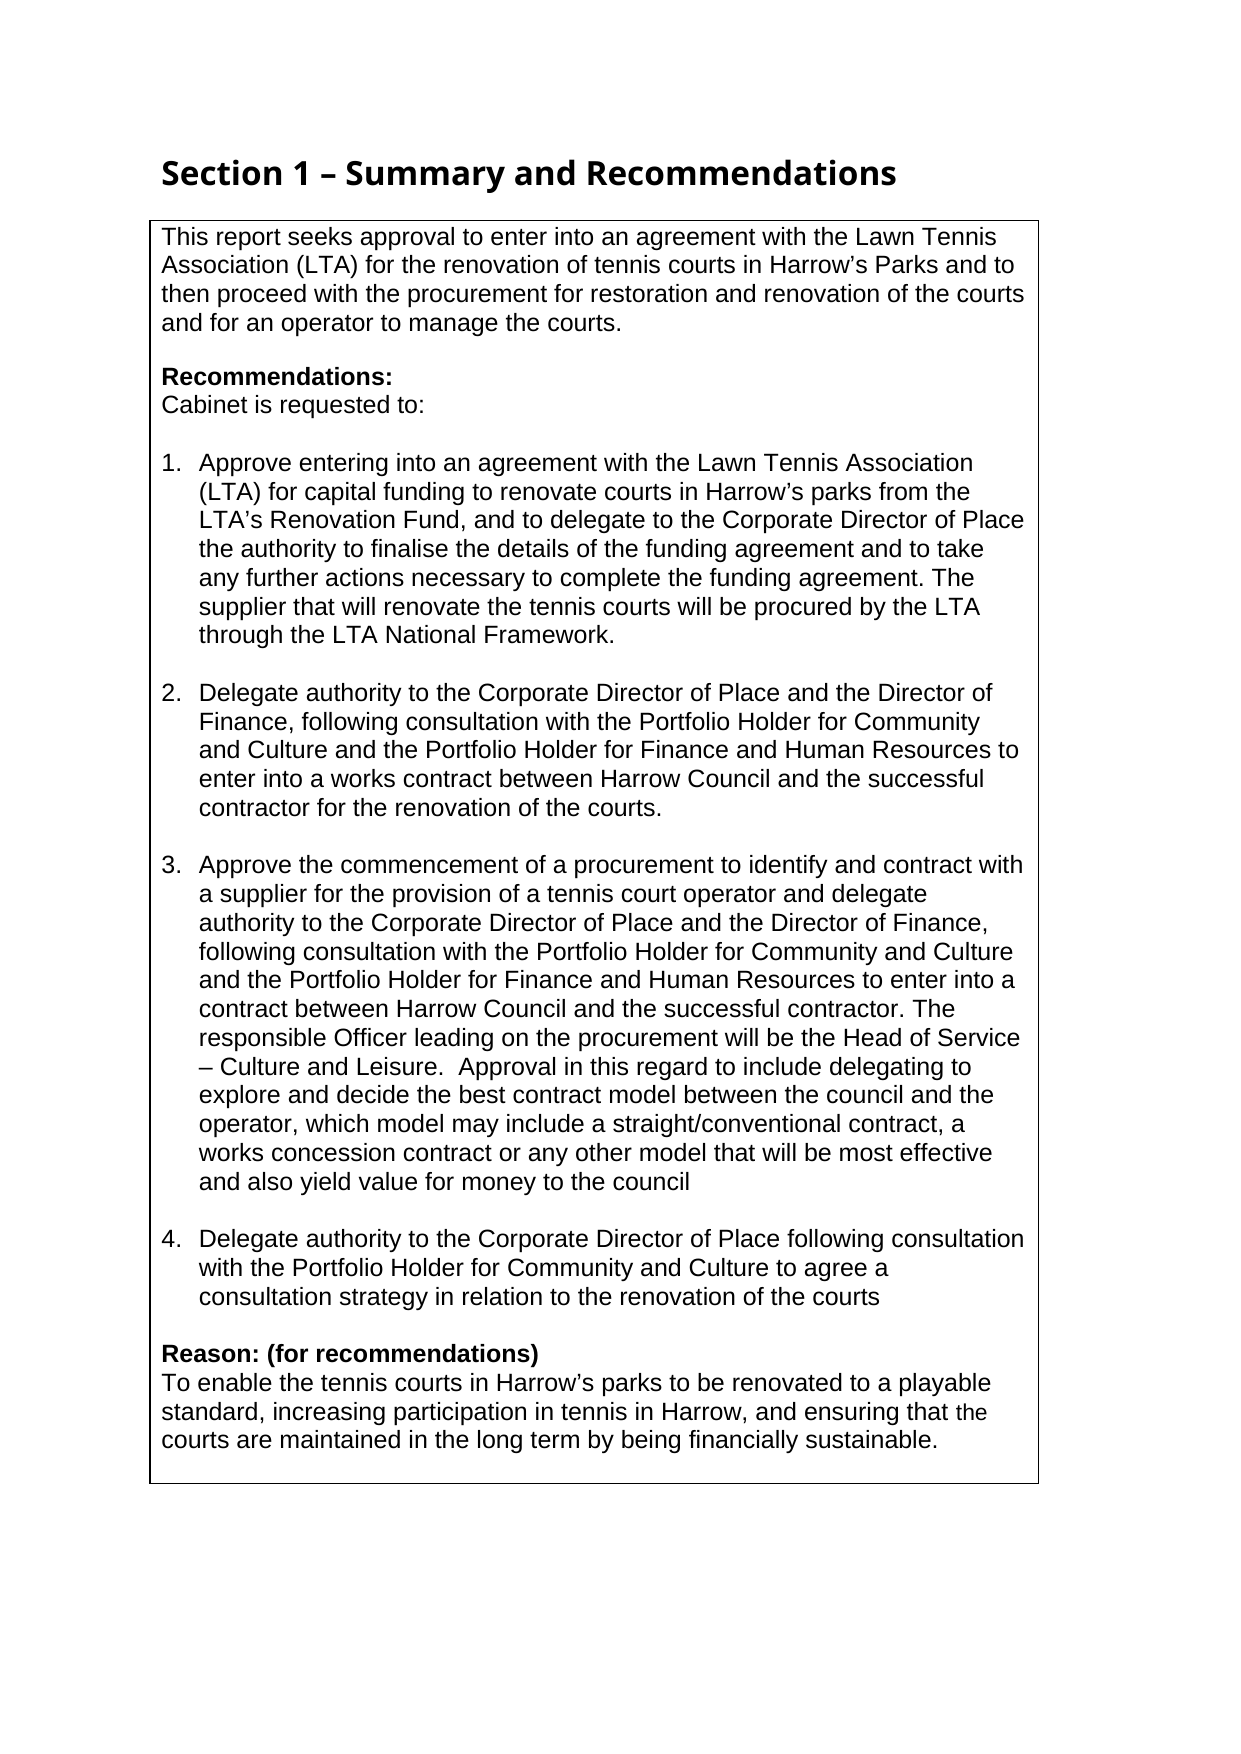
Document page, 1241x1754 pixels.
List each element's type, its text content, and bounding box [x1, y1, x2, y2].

table_cell This report seeks approval to enter into an agreement with the Lawn Tennis Association (LTA) for the renovation of tennis courts in Harrow’s Parks and to then proceed with the procurement for restoration and renovation of the courts and for an operator to manage the courts. Recommendations: Cabinet is requested to: Approve entering into an agreement with the Lawn Tennis Association (LTA) for capital funding to renovate courts in Harrow’s parks from the LTA’s Renovation Fund, and to delegate to the Corporate Director of Place the authority to finalise the details of the funding agreement and to take any further actions necessary to complete the funding agreement. The supplier that will renovate the tennis courts will be procured by the LTA through the LTA National Framework. Delegate authority to the Corporate Director of Place and the Director of Finance, following consultation with the Portfolio Holder for Community and Culture and the Portfolio Holder for Finance and Human Resources to enter into a works contract between Harrow Council and the successful contractor for the renovation of the courts. Approve the commencement of a procurement to identify and contract with a supplier for the provision of a tennis court operator and delegate authority to the Corporate Director of Place and the Director of Finance, following consultation with the Portfolio Holder for Community and Culture and the Portfolio Holder for Finance and Human Resources to enter into a contract between Harrow Council and the successful contractor. The responsible Officer leading on the procurement will be the Head of Service – Culture and Leisure. Approval in this regard to include delegating to explore and decide the best contract model between the council and the operator, which model may include a straight/conventional contract, a works concession contract or any other model that will be most effective and also yield value for money to the council Delegate authority to the Corporate Director of Place following consultation with the Portfolio Holder for Community and Culture to agree a consultation strategy in relation to the renovation of the courts Reason: (for recommendations) To enable the tennis courts in Harrow’s parks to be renovated to a playable standard, increasing participation in tennis in Harrow, and ensuring that the courts are maintained in the long term by being financially sustainable. [151, 221, 1038, 1483]
table_header Section 1 – Summary and Recommendations [150, 150, 1038, 220]
